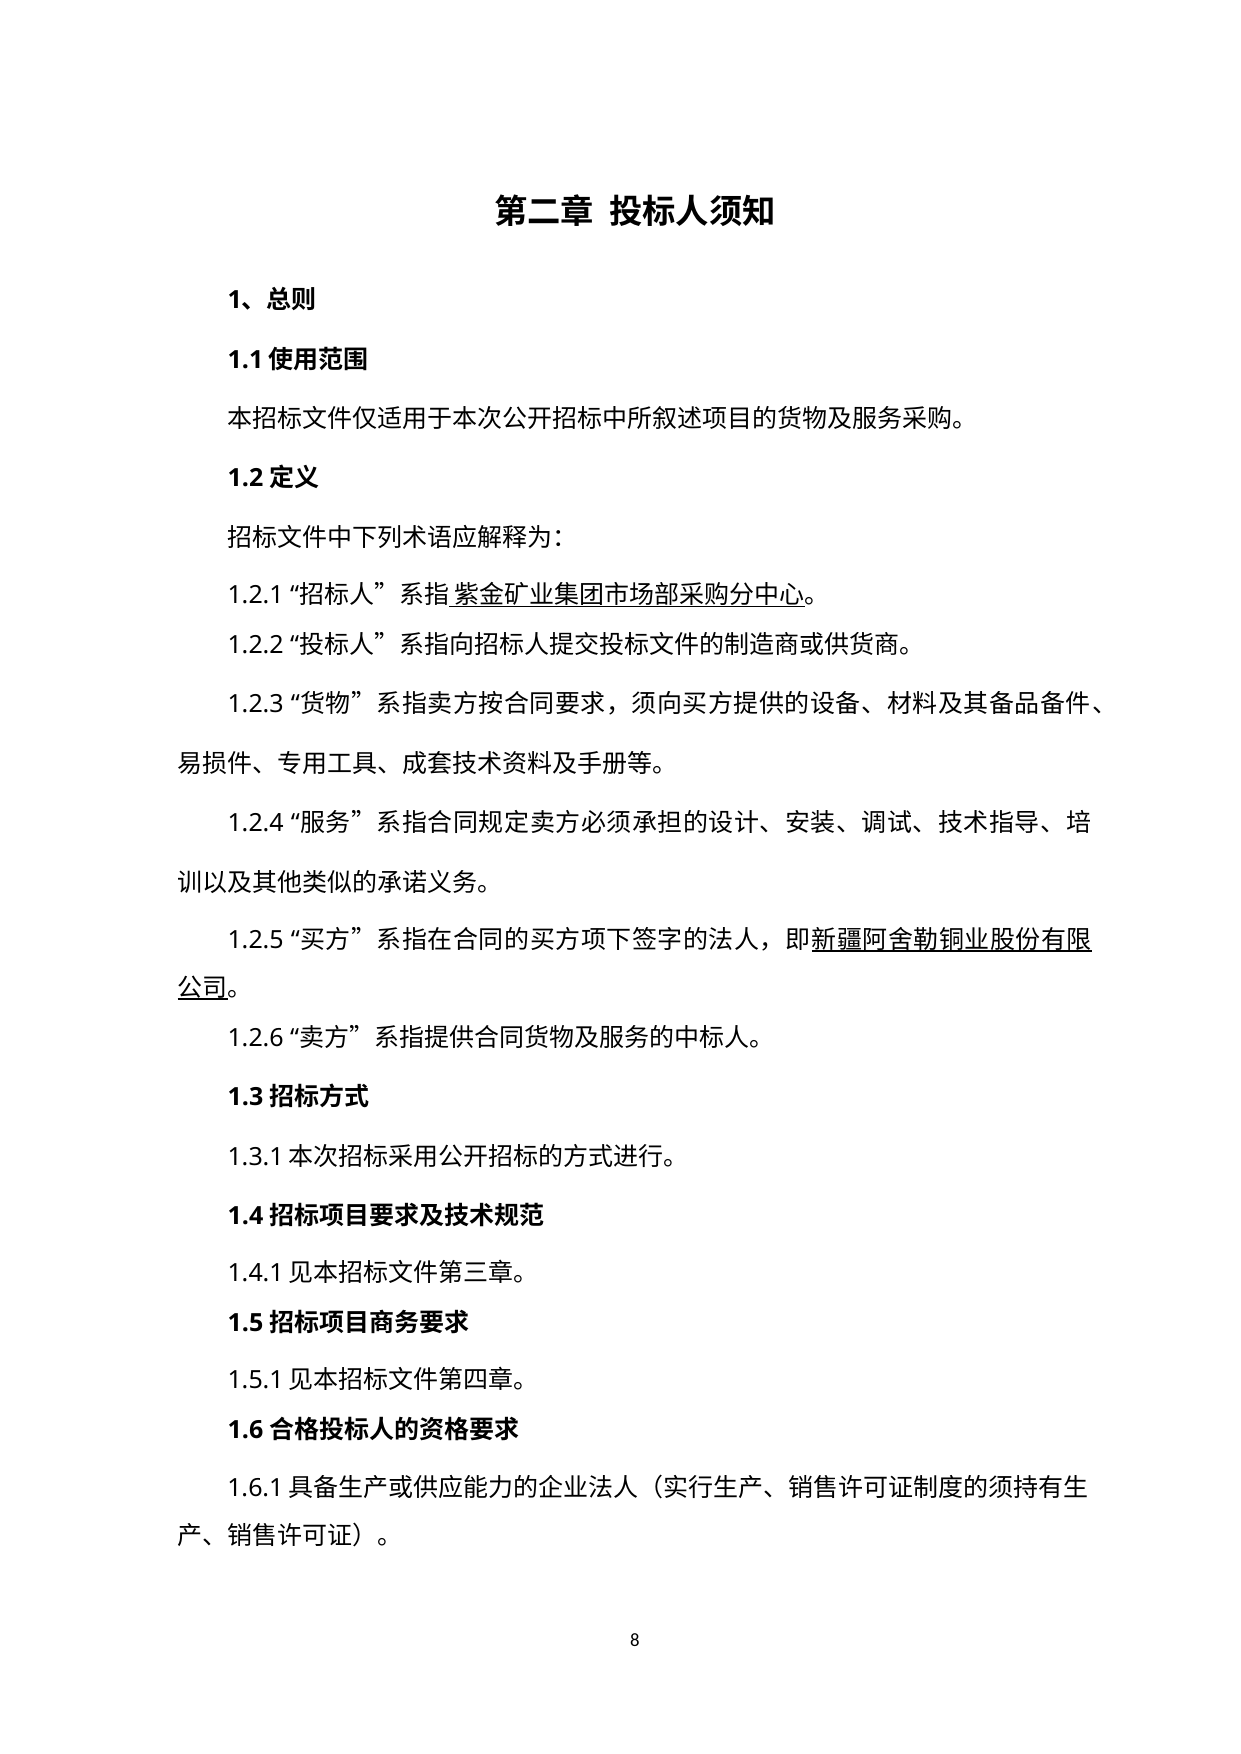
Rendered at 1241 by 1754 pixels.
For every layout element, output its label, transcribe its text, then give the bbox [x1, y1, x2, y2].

text 本招标文件仅适用于本次公开招标中所叙述项目的货物及服务采购。 [177, 387, 1092, 446]
subtitle 1.3 招标方式 [177, 1065, 1092, 1124]
text 1.6.1具备生产或供应能力的企业法人（实行生产、销售许可证制度的须持有生 [227, 1458, 1092, 1506]
text 1.2.1 “招标人”系指 紫金矿业集团市场部采购分中心。 [177, 565, 1092, 613]
text 1.2.4 “服务”系指合同规定卖方必须承担的设计、安装、调试、技术指导、培训以及其他类似的承诺义务。 [177, 791, 1092, 910]
subtitle 1.5 招标项目商务要求 [177, 1291, 1092, 1351]
subtitle 1.1使用范围 [177, 328, 1092, 387]
text 1.2.5 “买方”系指在合同的买方项下签字的法人，即新疆阿舍勒铜业股份有限公司。 [177, 910, 1092, 1006]
text 1.4.1见本招标文件第三章。 [177, 1243, 1092, 1291]
text 招标文件中下列术语应解释为： [177, 506, 1092, 565]
subtitle 第二章 投标人须知 [177, 179, 1092, 238]
subtitle 1.4 招标项目要求及技术规范 [177, 1184, 1092, 1243]
text 1.3.1本次招标采用公开招标的方式进行。 [177, 1124, 1092, 1184]
text 1.2.3 “货物”系指卖方按合同要求，须向买方提供的设备、材料及其备品备件、易损件、专用工具、成套技术资料及手册等。 [177, 672, 1092, 791]
text 1.2.2 “投标人”系指向招标人提交投标文件的制造商或供货商。 [177, 613, 1092, 672]
text 1.2.6 “卖方”系指提供合同货物及服务的中标人。 [177, 1006, 1092, 1065]
subtitle 1.2 定义 [177, 446, 1092, 506]
subtitle 1.6 合格投标人的资格要求 [177, 1398, 1092, 1458]
subtitle 1、总则 [177, 268, 1092, 328]
text 产、销售许可证）。 [177, 1506, 1092, 1554]
text 1.5.1见本招标文件第四章。 [177, 1351, 1092, 1398]
